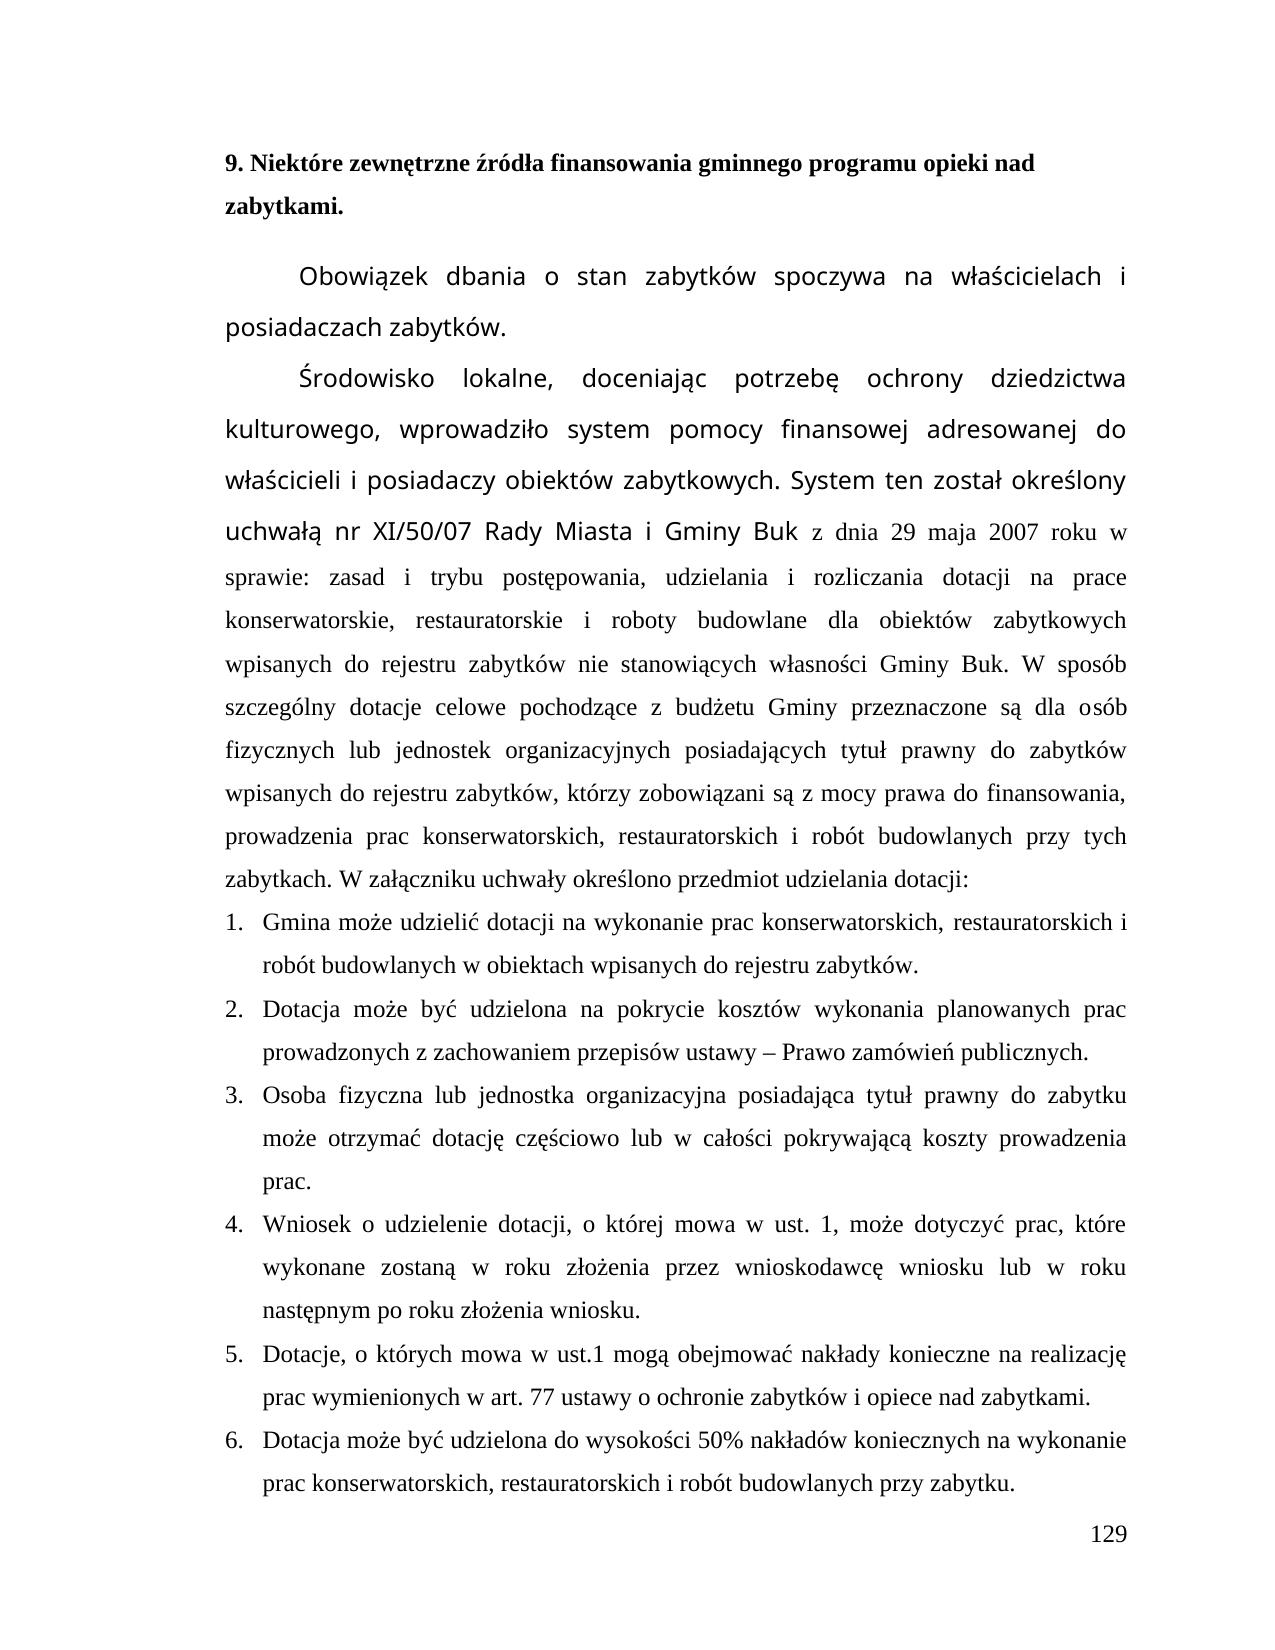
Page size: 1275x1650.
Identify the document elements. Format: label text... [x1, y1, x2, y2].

text 9. Niektóre zewnętrzne źródła finansowania gminnego programu opieki nad zabytkami. [225, 148, 1127, 219]
list Dotacja może być udzielona do wysokości 50% nakładów koniecznych na wykonanie prac konserwatorskich, restauratorskich i robót budowlanych przy zabytku. [225, 1425, 1127, 1497]
text Obowiązek dbania o stan zabytków spoczywa na właścicielach i posiadaczach zabytków. [225, 259, 1127, 344]
list Dotacje, o których mowa w ust.1 mogą obejmować nakłady konieczne na realizację prac wymienionych w art. 77 ustawy o ochronie zabytków i opiece nad zabytkami. [225, 1339, 1127, 1411]
list Gmina może udzielić dotacji na wykonanie prac konserwatorskich, restauratorskich i robót budowlanych w obiektach wpisanych do rejestru zabytków. [225, 907, 1127, 979]
list Wniosek o udzielenie dotacji, o której mowa w ust. 1, może dotyczyć prac, które wykonane zostaną w roku złożenia przez wnioskodawcę wniosku lub w roku następnym po roku złożenia wniosku. [225, 1209, 1127, 1324]
text Środowisko lokalne, doceniając potrzebę ochrony dziedzictwa kulturowego, wprowadziło system pomocy finansowej adresowanej do właścicieli i posiadaczy obiektów zabytkowych. System ten został określony uchwałą nr XI/50/07 Rady Miasta i Gminy Buk z dnia 29 maja 2007 roku w sprawie: zasad i trybu postępowania, udzielania i rozliczania dotacji na prace konserwatorskie, restauratorskie i roboty budowlane dla obiektów zabytkowych wpisanych do rejestru zabytków nie stanowiących własności Gminy Buk. W sposób szczególny dotacje celowe pochodzące z budżetu Gminy przeznaczone są dla osób fizycznych lub jednostek organizacyjnych posiadających tytuł prawny do zabytków wpisanych do rejestru zabytków, którzy zobowiązani są z mocy prawa do finansowania, prowadzenia prac konserwatorskich, restauratorskich i robót budowlanych przy tych zabytkach. W załączniku uchwały określono przedmiot udzielania dotacji: [225, 361, 1127, 893]
list Osoba fizyczna lub jednostka organizacyjna posiadająca tytuł prawny do zabytku może otrzymać dotację częściowo lub w całości pokrywającą koszty prowadzenia prac. [225, 1080, 1127, 1195]
list Dotacja może być udzielona na pokrycie kosztów wykonania planowanych prac prowadzonych z zachowaniem przepisów ustawy – Prawo zamówień publicznych. [225, 994, 1127, 1066]
